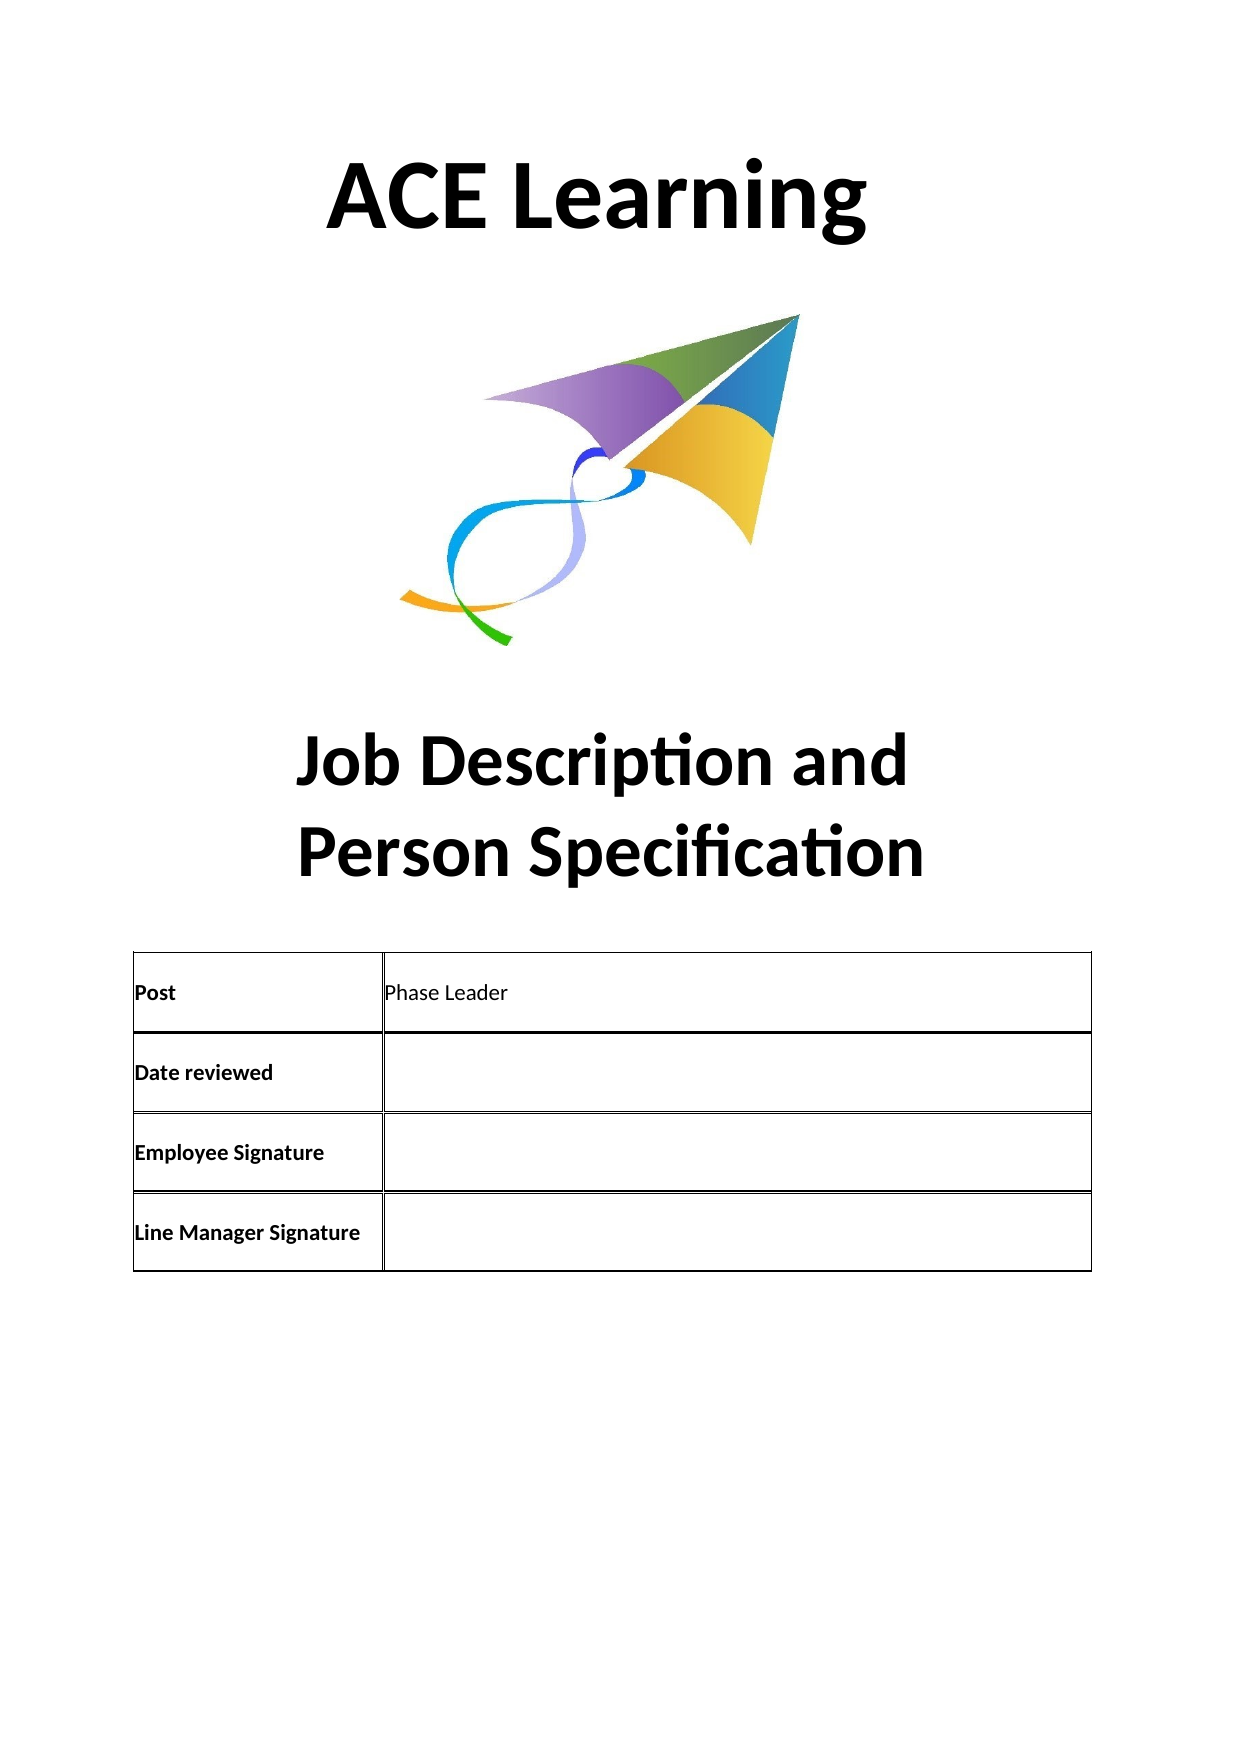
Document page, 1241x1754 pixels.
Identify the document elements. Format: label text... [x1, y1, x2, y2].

text ACE Learning [75, 131, 1165, 253]
table_cell [385, 1114, 1091, 1190]
text Person Specification [75, 804, 1165, 895]
picture [399, 314, 836, 646]
table_header Phase Leader [385, 953, 1091, 1031]
table_cell Employee Signature [134, 1114, 382, 1190]
table_cell [385, 1034, 1091, 1111]
table_cell Date reviewed [134, 1034, 382, 1111]
table_header Post [134, 953, 382, 1031]
table_cell Line Manager Signature [134, 1194, 382, 1270]
table_cell [385, 1194, 1091, 1270]
text Job Description and [75, 712, 1165, 804]
